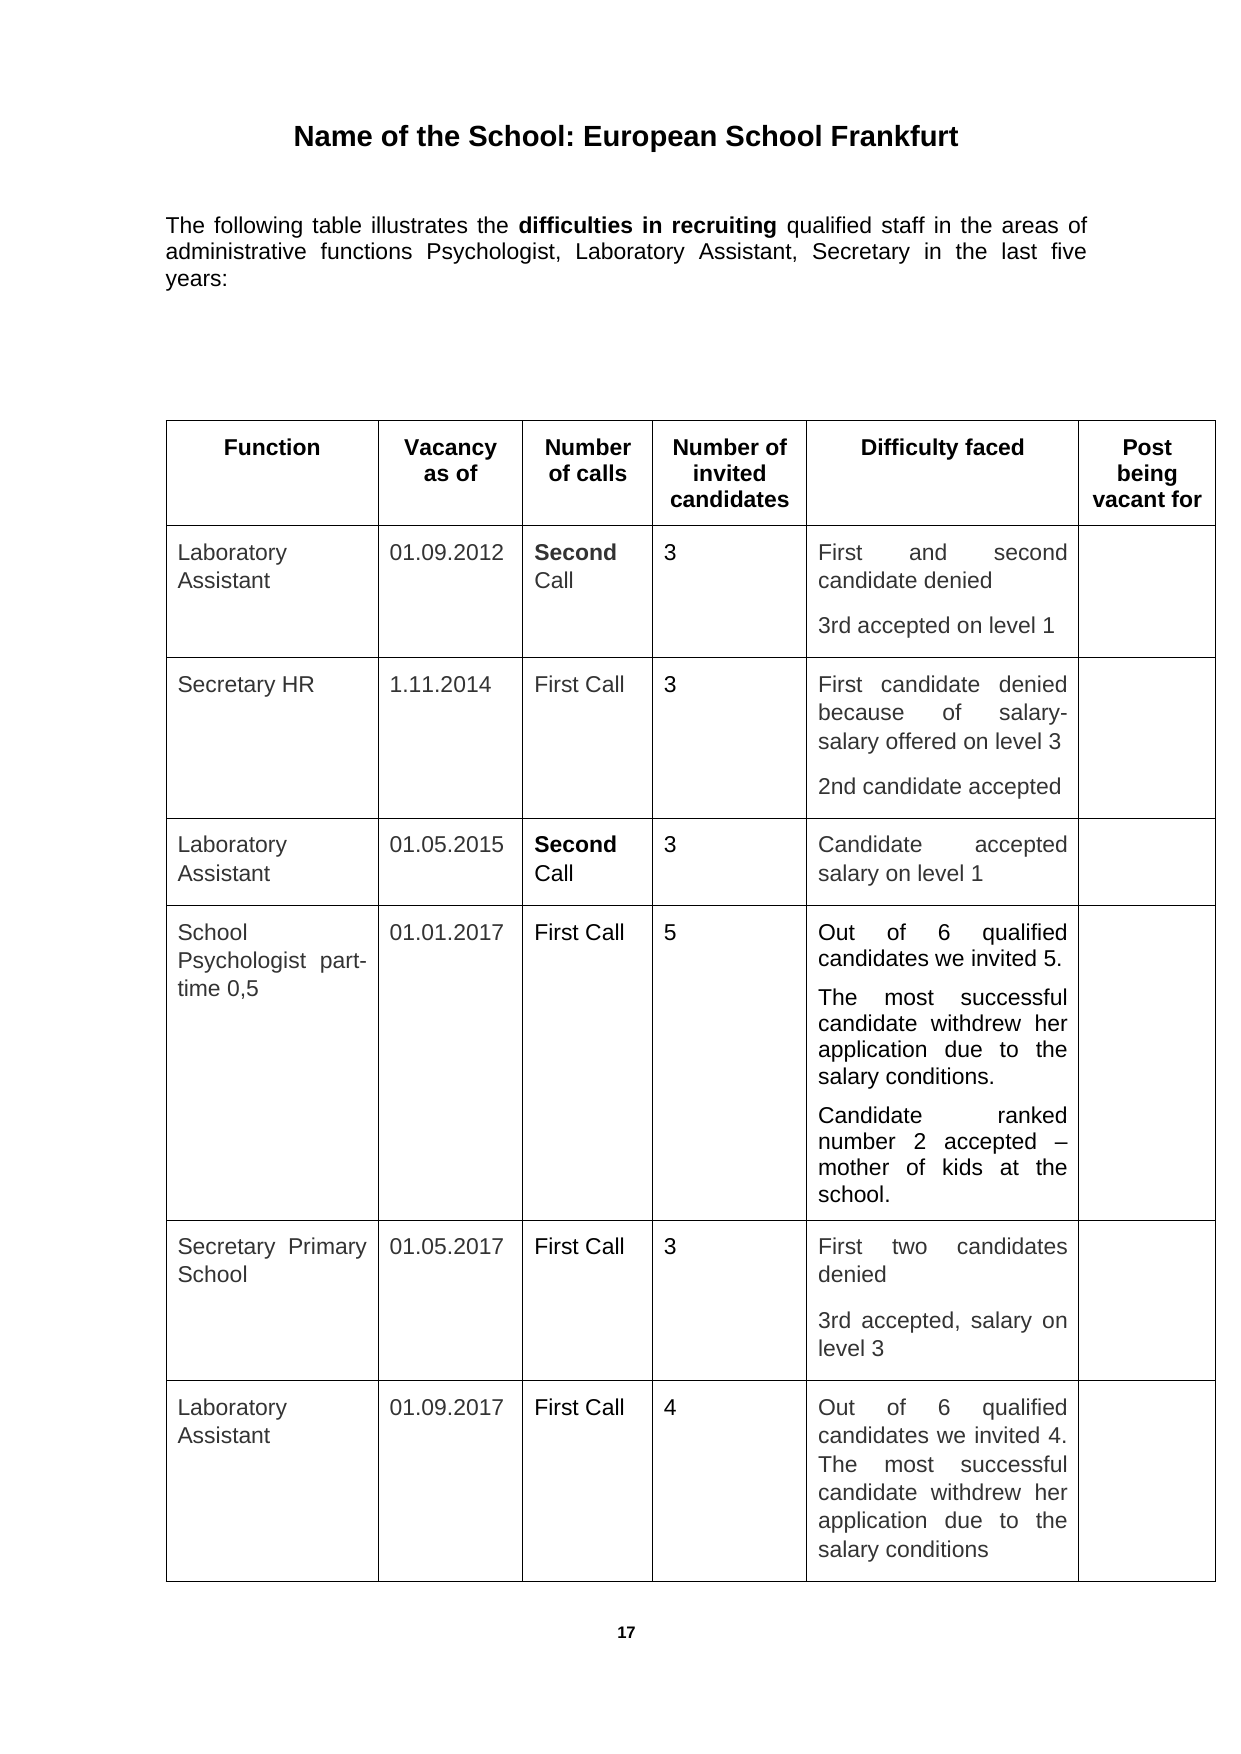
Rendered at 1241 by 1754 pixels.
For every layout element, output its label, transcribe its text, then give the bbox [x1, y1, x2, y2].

table_cell First and second candidate denied 3rd accepted on level 1 [807, 526, 1078, 657]
table_cell 3 [653, 1221, 806, 1380]
table_cell Second Call [523, 526, 652, 657]
table_cell 3 [653, 819, 806, 905]
table_cell Secretary HR [167, 658, 378, 818]
table_cell First Call [523, 1221, 652, 1380]
table_cell 01.09.2017 [379, 1381, 522, 1581]
table_header Number of invited candidates [653, 421, 806, 525]
table_cell First Call [523, 658, 652, 818]
table_cell Out of 6 qualified candidates we invited 5. The most successful candidate withdrew her application due to the salary conditions. Candidate ranked number 2 accepted – mother of kids at the school. [807, 906, 1078, 1219]
table_cell 01.01.2017 [379, 906, 522, 1219]
table_cell 01.05.2015 [379, 819, 522, 905]
table_cell First Call [523, 1381, 652, 1581]
table_cell [1079, 819, 1215, 905]
table_cell 4 [653, 1381, 806, 1581]
table_cell 3 [653, 658, 806, 818]
table_cell 5 [653, 906, 806, 1219]
table_cell 3 [653, 526, 806, 657]
table_cell [1079, 906, 1215, 1219]
table_header Function [167, 421, 378, 525]
table_cell Laboratory Assistant [167, 526, 378, 657]
text Name of the School: European School Frankfurt [165, 119, 1087, 152]
table_header Vacancy as of [379, 421, 522, 525]
table_header Difficulty faced [807, 421, 1078, 525]
table_cell [1079, 526, 1215, 657]
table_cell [807, 1381, 1078, 1581]
table_header Post being vacant for [1079, 421, 1215, 525]
table_cell Secretary Primary School [167, 1221, 378, 1380]
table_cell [167, 1381, 378, 1581]
table_cell School Psychologist part-time 0,5 [167, 906, 378, 1219]
text The following table illustrates the difficulties in recruiting qualified staff in the areas of administrative functions Psychologist, Laboratory Assistant, Secretary in the last five years: [165, 212, 1087, 291]
table_cell 1.11.2014 [379, 658, 522, 818]
table_cell Candidate accepted salary on level 1 [807, 819, 1078, 905]
table_cell First Call [523, 906, 652, 1219]
table_cell First two candidates denied 3rd accepted, salary on level 3 [807, 1221, 1078, 1380]
table_cell [1079, 658, 1215, 818]
table_cell [1079, 1221, 1215, 1380]
table_cell Laboratory Assistant [167, 819, 378, 905]
table_cell 01.09.2012 [379, 526, 522, 657]
table_header Number of calls [523, 421, 652, 525]
table_cell 01.05.2017 [379, 1221, 522, 1380]
table_cell First candidate denied because of salary- salary offered on level 3 2nd candidate accepted [807, 658, 1078, 818]
table_cell [1079, 1381, 1215, 1581]
table_cell Second Call [523, 819, 652, 905]
